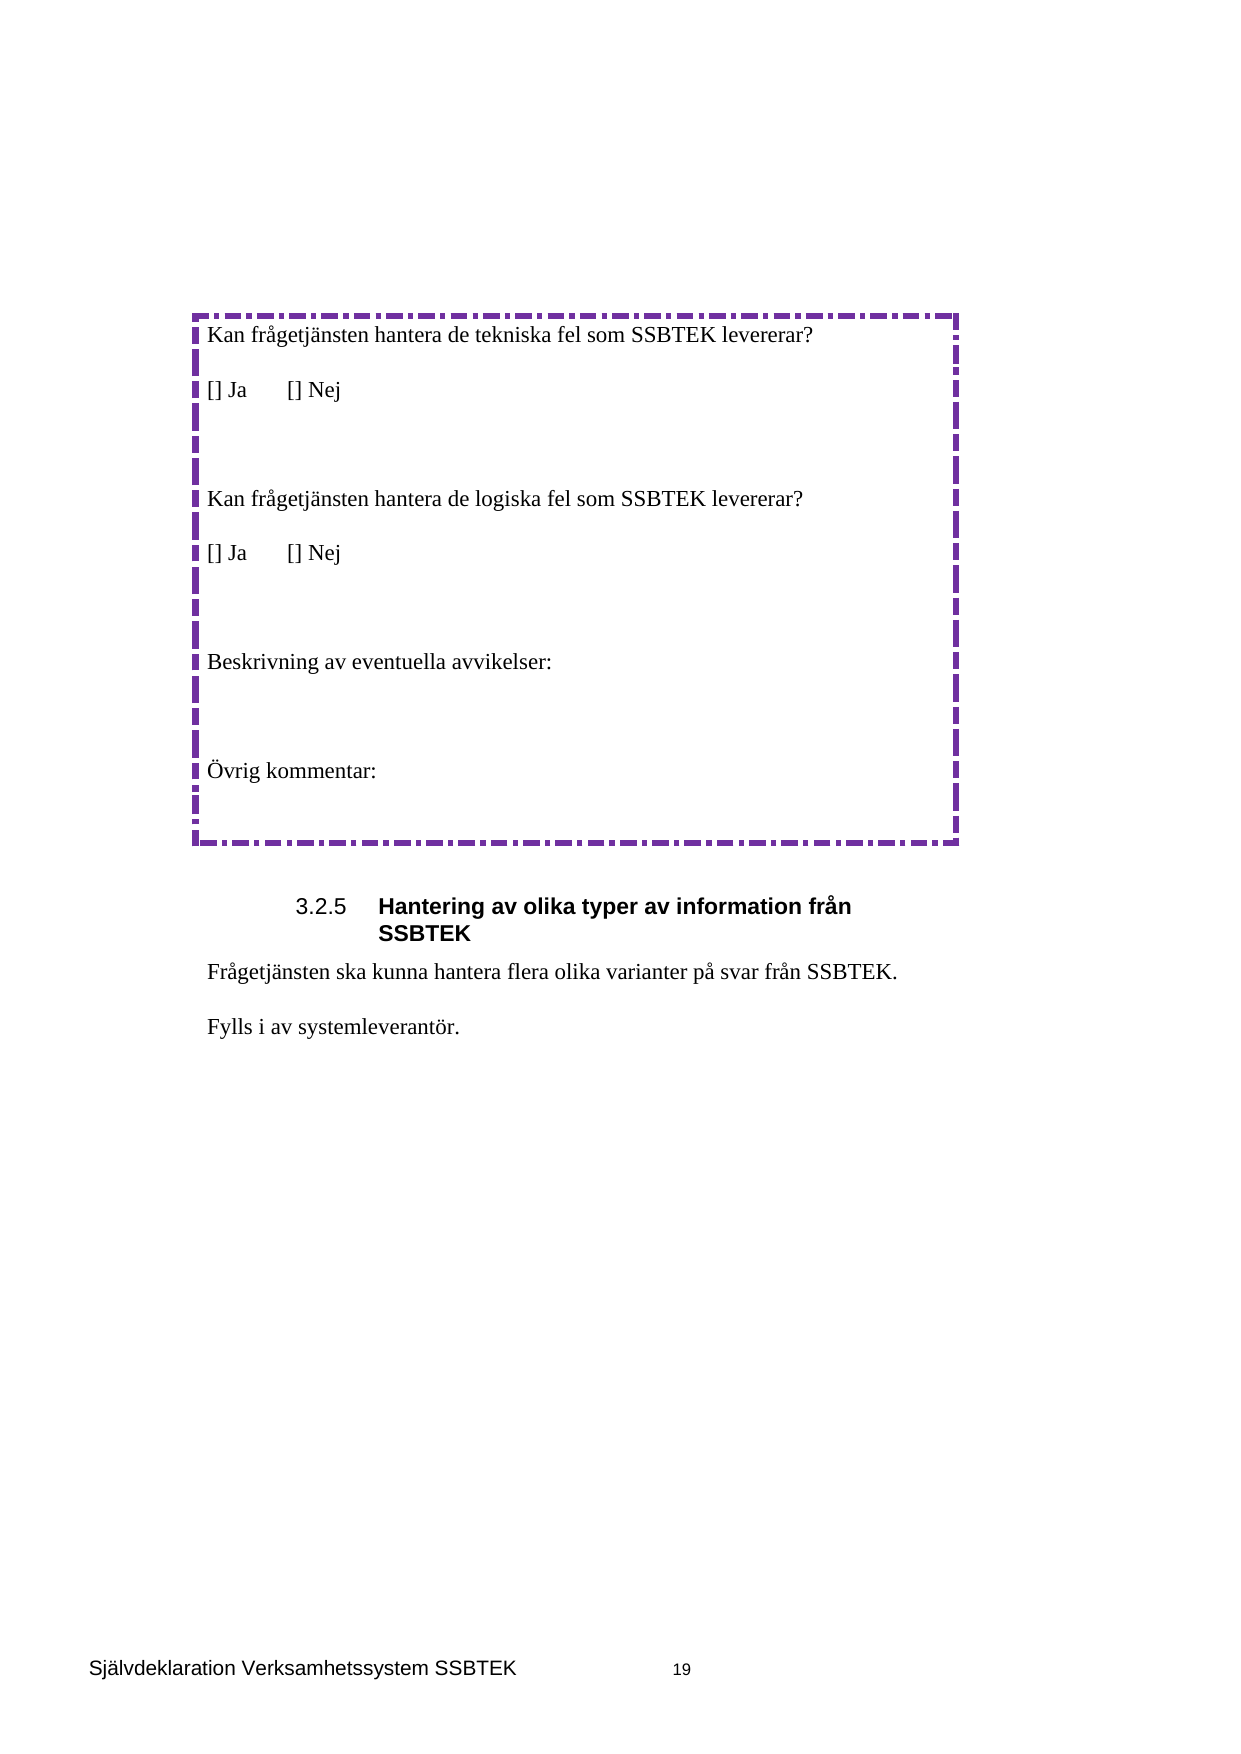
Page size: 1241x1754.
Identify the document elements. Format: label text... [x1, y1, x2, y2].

text Frågetjänsten ska kunna hantera flera olika varianter på svar från SSBTEK. [207, 958, 945, 985]
text Hantering av olika typer av information från SSBTEK [295, 893, 945, 946]
text Beskrivning av eventuella avvikelser: [192, 640, 959, 674]
text Övrig kommentar: [192, 749, 959, 783]
text [] Ja [] Nej [192, 367, 959, 402]
text Kan frågetjänsten hantera de tekniska fel som SSBTEK levererar? [192, 313, 959, 348]
text Fylls i av systemleverantör. [207, 1013, 945, 1039]
text Kan frågetjänsten hantera de logiska fel som SSBTEK levererar? [192, 476, 959, 511]
text [] Ja [] Nej [192, 531, 959, 566]
